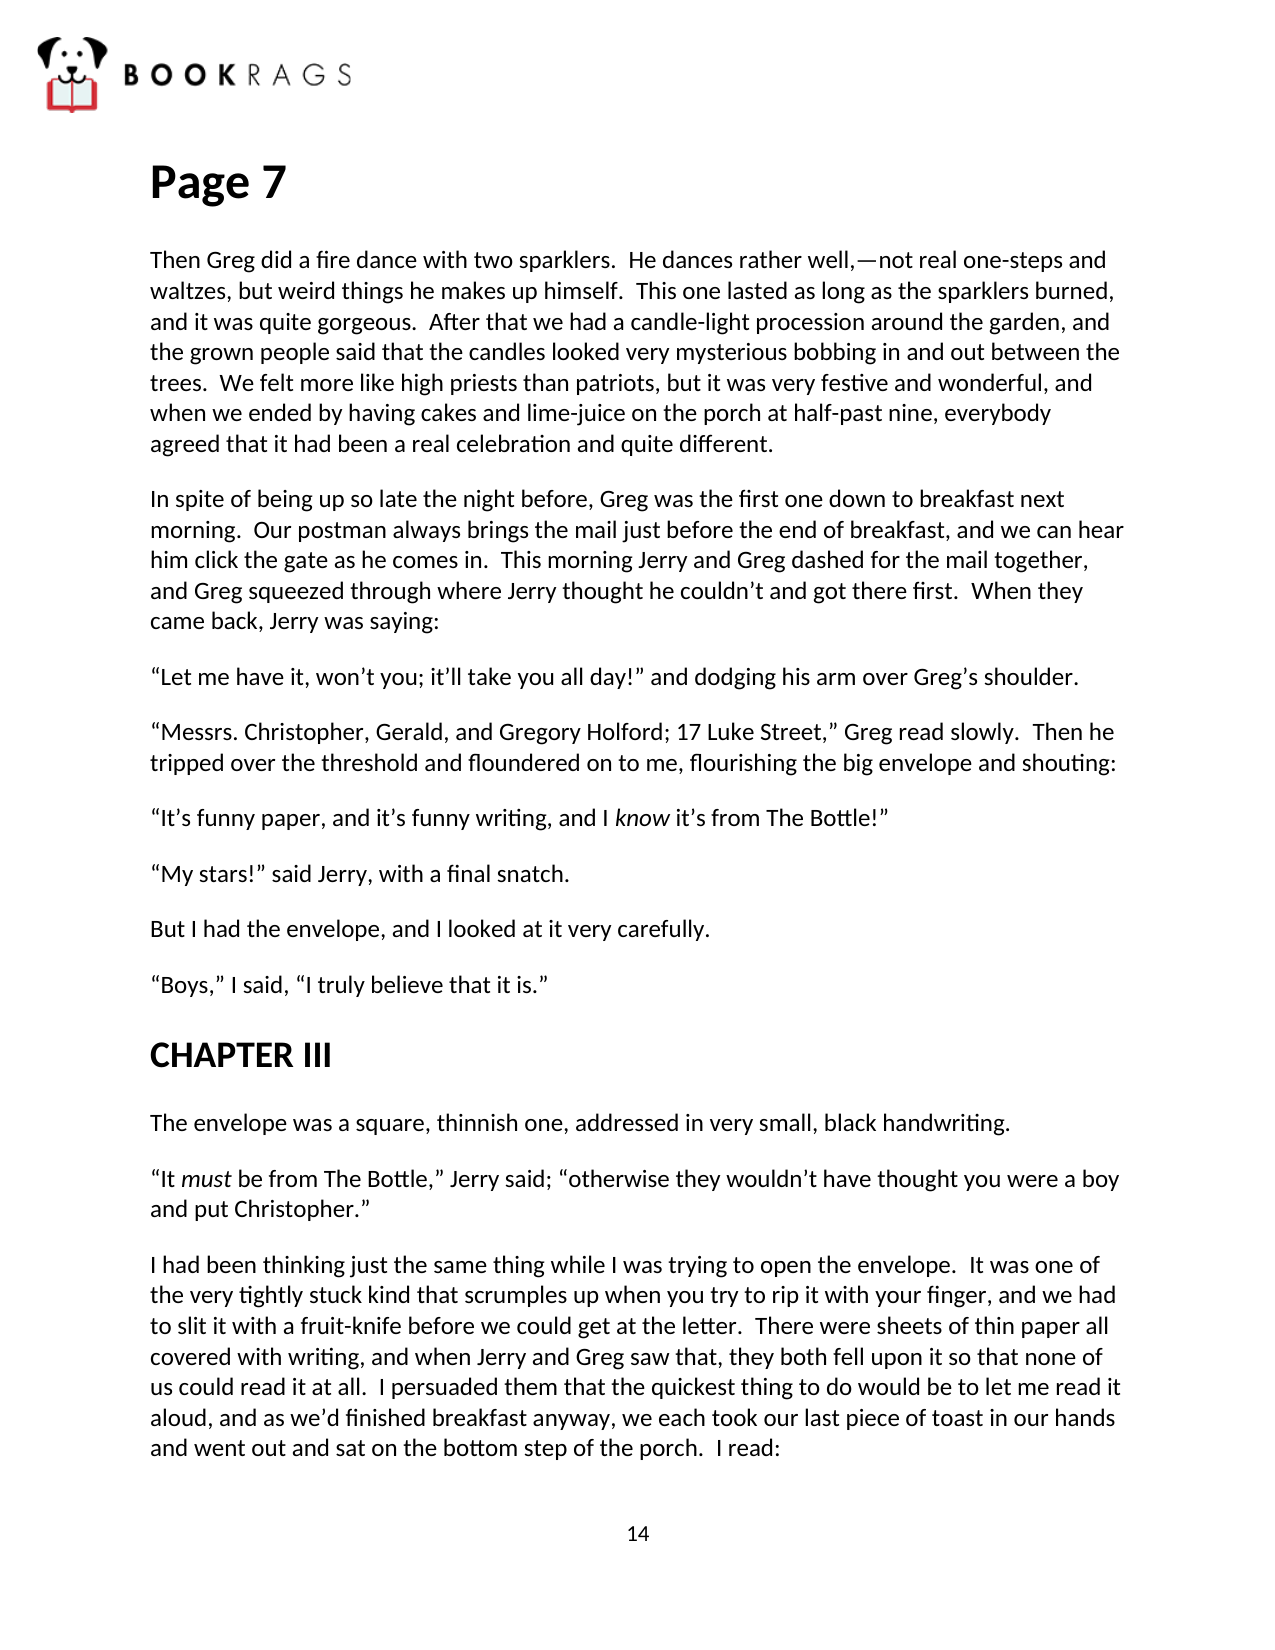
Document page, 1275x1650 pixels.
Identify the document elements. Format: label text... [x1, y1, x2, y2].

text Page 7 [150, 150, 1125, 211]
text Then Greg did a fire dance with two sparklers. He dances rather well,—­not real one-steps and waltzes, but weird things he makes up himself. This one lasted as long as the sparklers burned, and it was quite gorgeous. After that we had a candle-light procession around the garden, and the grown people said that the candles looked very mysterious bobbing in and out between the trees. We felt more like high priests than patriots, but it was very festive and wonderful, and when we ended by having cakes and lime-juice on the porch at half-past nine, everybody agreed that it had been a real celebration and quite different. [150, 244, 1125, 458]
text “Boys,” I said, “I truly believe that it is.” [150, 969, 1125, 999]
text “It’s funny paper, and it’s funny writing, and I know it’s from The Bottle!” [150, 802, 1125, 833]
text But I had the envelope, and I looked at it very carefully. [150, 913, 1125, 944]
text “Let me have it, won’t you; it’ll take you all day!” and dodging his arm over Greg’s shoulder. [150, 661, 1125, 691]
text The envelope was a square, thinnish one, addressed in very small, black handwriting. [150, 1108, 1125, 1138]
picture [37, 37, 351, 113]
text “Messrs. Christopher, Gerald, and Gregory Holford; 17 Luke Street,” Greg read slowly. Then he tripped over the threshold and floundered on to me, flourishing the big envelope and shouting: [150, 716, 1125, 777]
text “It must be from The Bottle,” Jerry said; “otherwise they wouldn’t have thought you were a boy and put Christopher.” [150, 1163, 1125, 1224]
text “My stars!” said Jerry, with a final snatch. [150, 858, 1125, 888]
text I had been thinking just the same thing while I was trying to open the envelope. It was one of the very tightly stuck kind that scrumples up when you try to rip it with your finger, and we had to slit it with a fruit-knife before we could get at the letter. There were sheets of thin paper all covered with writing, and when Jerry and Greg saw that, they both fell upon it so that none of us could read it at all. I persuaded them that the quickest thing to do would be to let me read it aloud, and as we’d finished breakfast anyway, we each took our last piece of toast in our hands and went out and sat on the bottom step of the porch. I read: [150, 1249, 1125, 1463]
text CHAPTER III [150, 1031, 1125, 1076]
text In spite of being up so late the night before, Greg was the first one down to breakfast next morning. Our postman always brings the mail just before the end of breakfast, and we can hear him click the gate as he comes in. This morning Jerry and Greg dashed for the mail together, and Greg squeezed through where Jerry thought he couldn’t and got there first. When they came back, Jerry was saying: [150, 483, 1125, 636]
